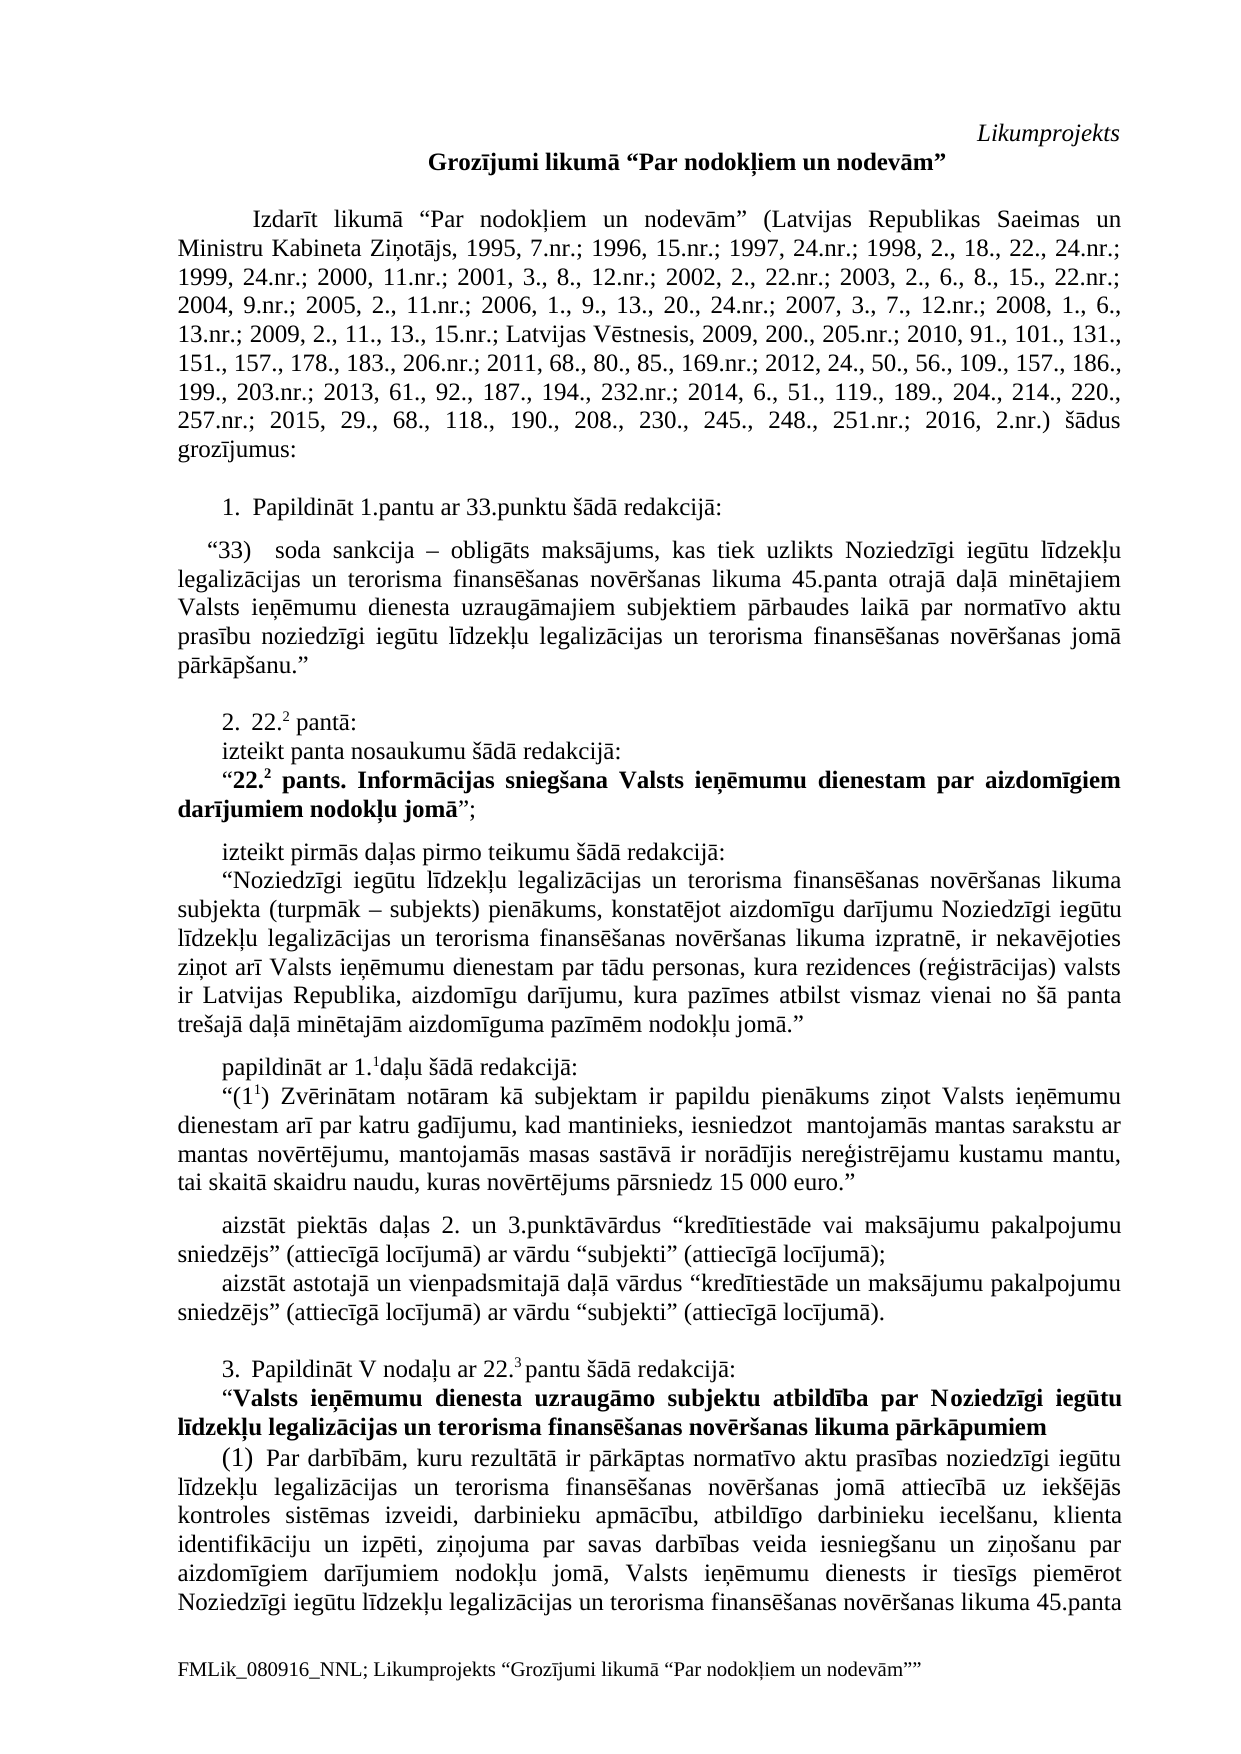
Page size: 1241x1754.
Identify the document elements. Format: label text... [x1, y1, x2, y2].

list aizstāt piektās daļas 2. un 3.punktāvārdus “kredītiestāde vai maksājumu pakalpojumu sniedzējs” (attiecīgā locījumā) ar vārdu “subjekti” (attiecīgā locījumā); [177, 1211, 1122, 1268]
text “33) soda sankcija – obligāts maksājums, kas tiek uzlikts Noziedzīgi iegūtu līdzekļu legalizācijas un terorisma finansēšanas novēršanas likuma 45.panta otrajā daļā minētajiem Valsts ieņēmumu dienesta uzraugāmajiem subjektiem pārbaudes laikā par normatīvo aktu prasību noziedzīgi iegūtu līdzekļu legalizācijas un terorisma finansēšanas novēršanas jomā pārkāpšanu.” [177, 535, 1122, 679]
text “22.2 pants. Informācijas sniegšana Valsts ieņēmumu dienestam par aizdomīgiem darījumiem nodokļu jomā”; [177, 765, 1122, 822]
list izteikt pirmās daļas pirmo teikumu šādā redakcijā: [177, 837, 1122, 866]
text Izdarīt likumā “Par nodokļiem un nodevām” (Latvijas Republikas Saeimas un Ministru Kabineta Ziņotājs, 1995, 7.nr.; 1996, 15.nr.; 1997, 24.nr.; 1998, 2., 18., 22., 24.nr.; 1999, 24.nr.; 2000, 11.nr.; 2001, 3., 8., 12.nr.; 2002, 2., 22.nr.; 2003, 2., 6., 8., 15., 22.nr.; 2004, 9.nr.; 2005, 2., 11.nr.; 2006, 1., 9., 13., 20., 24.nr.; 2007, 3., 7., 12.nr.; 2008, 1., 6., 13.nr.; 2009, 2., 11., 13., 15.nr.; Latvijas Vēstnesis, 2009, 200., 205.nr.; 2010, 91., 101., 131., 151., 157., 178., 183., 206.nr.; 2011, 68., 80., 85., 169.nr.; 2012, 24., 50., 56., 109., 157., 186., 199., 203.nr.; 2013, 61., 92., 187., 194., 232.nr.; 2014, 6., 51., 119., 189., 204., 214., 220., 257.nr.; 2015, 29., 68., 118., 190., 208., 230., 245., 248., 251.nr.; 2016, 2.nr.) šādus grozījumus: [177, 204, 1122, 463]
list “Noziedzīgi iegūtu līdzekļu legalizācijas un terorisma finansēšanas novēršanas likuma subjekta (turpmāk – subjekts) pienākums, konstatējot aizdomīgu darījumu Noziedzīgi iegūtu līdzekļu legalizācijas un terorisma finansēšanas novēršanas likuma izpratnē, ir nekavējoties ziņot arī Valsts ieņēmumu dienestam par tādu personas, kura rezidences (reģistrācijas) valsts ir Latvijas Republika, aizdomīgu darījumu, kura pazīmes atbilst vismaz vienai no šā panta trešajā daļā minētajām aizdomīguma pazīmēm nodokļu jomā.” [177, 866, 1122, 1038]
list Papildināt V nodaļu ar 22.3 pantu šādā redakcijā: [177, 1354, 1122, 1383]
list aizstāt astotajā un vienpadsmitajā daļā vārdus “kredītiestāde un maksājumu pakalpojumu sniedzējs” (attiecīgā locījumā) ar vārdu “subjekti” (attiecīgā locījumā). [177, 1268, 1122, 1326]
list 22.2 pantā: [177, 707, 1122, 736]
list papildināt ar 1.1daļu šādā redakcijā: [177, 1052, 1122, 1081]
list Papildināt 1.pantu ar 33.punktu šādā redakcijā: [222, 492, 1122, 521]
text Likumprojekts [177, 118, 1122, 147]
list “(11) Zvērinātam notāram kā subjektam ir papildu pienākums ziņot Valsts ieņēmumu dienestam arī par katru gadījumu, kad mantinieks, iesniedzot mantojamās mantas sarakstu ar mantas novērtējumu, mantojamās masas sastāvā ir norādījis nereģistrējamu kustamu mantu, tai skaitā skaidru naudu, kuras novērtējums pārsniedz 15 000 euro.” [177, 1081, 1122, 1196]
text Grozījumi likumā “Par nodokļiem un nodevām” [177, 147, 1122, 176]
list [177, 1441, 1122, 1616]
text izteikt panta nosaukumu šādā redakcijā: [177, 736, 1122, 765]
text “Valsts ieņēmumu dienesta uzraugāmo subjektu atbildība par Noziedzīgi iegūtu līdzekļu legalizācijas un terorisma finansēšanas novēršanas likuma pārkāpumiem [177, 1383, 1122, 1441]
